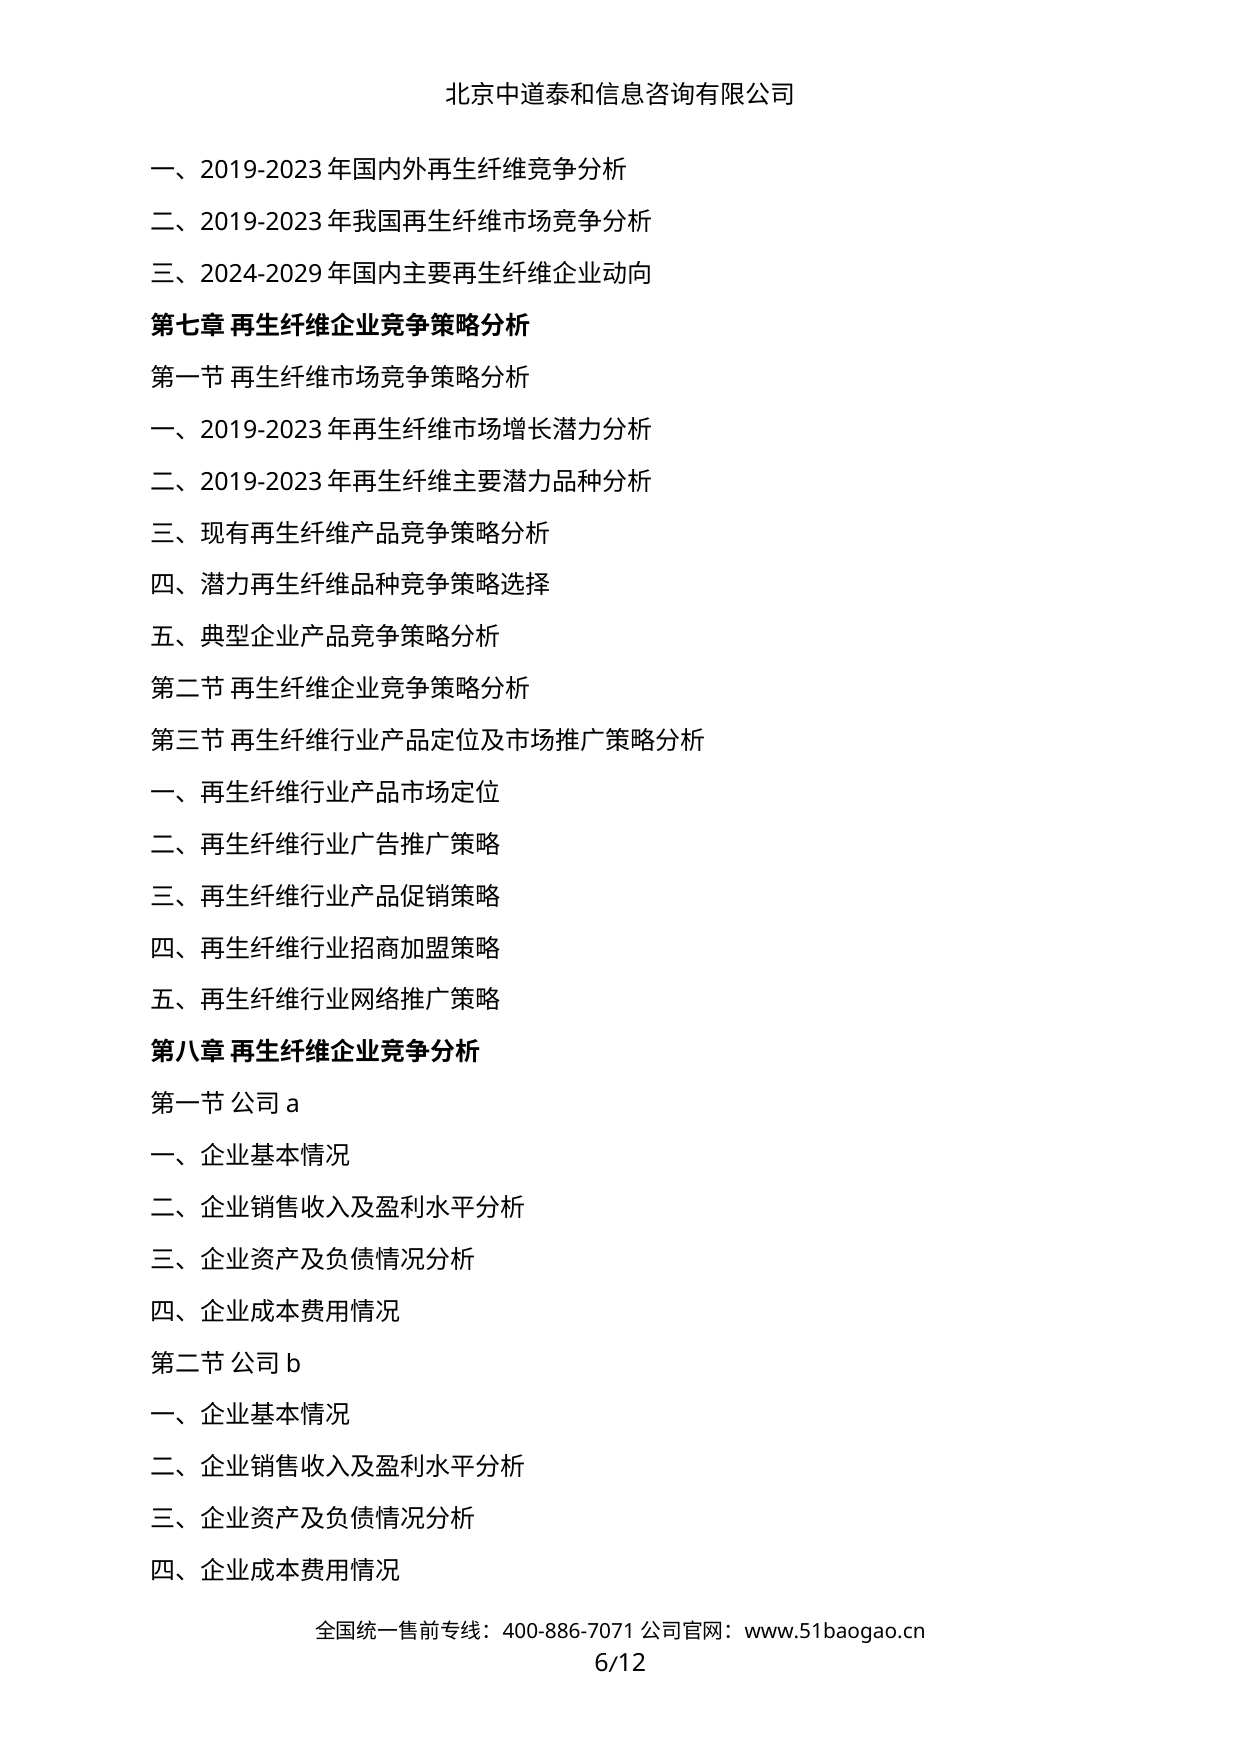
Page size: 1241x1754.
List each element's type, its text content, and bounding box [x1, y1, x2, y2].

text 二、2019-2023年我国再生纤维市场竞争分析 [150, 202, 1090, 238]
text 三、2024-2029年国内主要再生纤维企业动向 [150, 254, 1090, 290]
text 第一节 再生纤维市场竞争策略分析 [150, 357, 1090, 394]
text 五、再生纤维行业网络推广策略 [150, 980, 1090, 1016]
text 四、再生纤维行业招商加盟策略 [150, 928, 1090, 964]
text 第二节 再生纤维企业竞争策略分析 [150, 669, 1090, 705]
text 一、企业基本情况 [150, 1395, 1090, 1431]
text 五、典型企业产品竞争策略分析 [150, 617, 1090, 653]
text 三、企业资产及负债情况分析 [150, 1499, 1090, 1535]
text 第八章 再生纤维企业竞争分析 [150, 1032, 1090, 1068]
text 第三节 再生纤维行业产品定位及市场推广策略分析 [150, 721, 1090, 757]
text 二、再生纤维行业广告推广策略 [150, 824, 1090, 861]
text 二、2019-2023年再生纤维主要潜力品种分析 [150, 461, 1090, 497]
text 二、企业销售收入及盈利水平分析 [150, 1447, 1090, 1483]
text 第七章 再生纤维企业竞争策略分析 [150, 306, 1090, 342]
text 四、企业成本费用情况 [150, 1551, 1090, 1587]
text 四、潜力再生纤维品种竞争策略选择 [150, 565, 1090, 601]
text 四、企业成本费用情况 [150, 1291, 1090, 1327]
text 一、企业基本情况 [150, 1136, 1090, 1172]
text 三、再生纤维行业产品促销策略 [150, 876, 1090, 912]
text 一、2019-2023年再生纤维市场增长潜力分析 [150, 409, 1090, 446]
text 第一节 公司a [150, 1084, 1090, 1120]
text 一、再生纤维行业产品市场定位 [150, 772, 1090, 809]
text 第二节 公司b [150, 1343, 1090, 1379]
text 三、企业资产及负债情况分析 [150, 1239, 1090, 1276]
text 三、现有再生纤维产品竞争策略分析 [150, 513, 1090, 549]
text 一、2019-2023年国内外再生纤维竞争分析 [150, 150, 1090, 186]
text 二、企业销售收入及盈利水平分析 [150, 1187, 1090, 1224]
